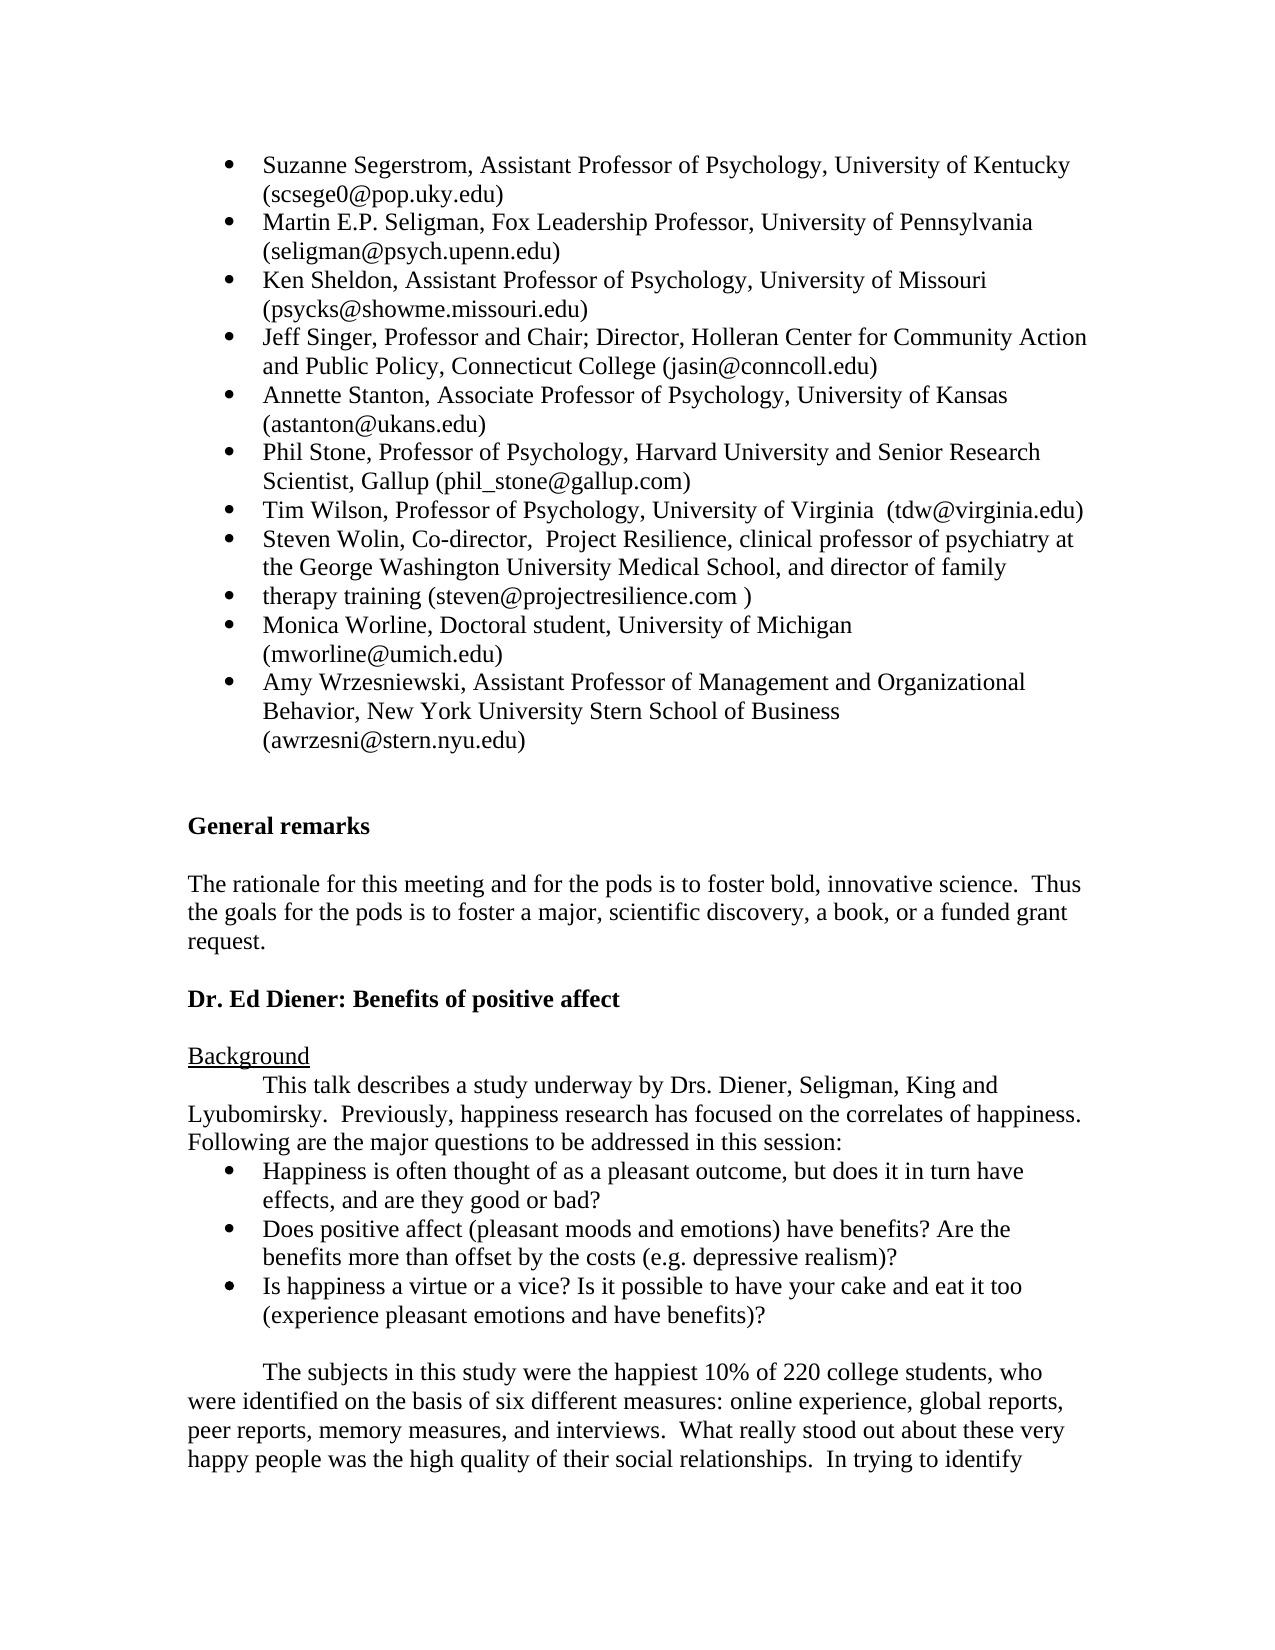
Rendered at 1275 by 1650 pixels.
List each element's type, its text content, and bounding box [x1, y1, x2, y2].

list Annette Stanton, Associate Professor of Psychology, University of Kansas (astanton@ukans.edu) [225, 380, 1087, 437]
list Ken Sheldon, Assistant Professor of Psychology, University of Missouri (psycks@showme.missouri.edu) [225, 265, 1087, 322]
list Happiness is often thought of as a pleasant outcome, but does it in turn have effects, and are they good or bad? [225, 1156, 1087, 1214]
list Steven Wolin, Co-director, Project Resilience, clinical professor of psychiatry at the George Washington University Medical School, and director of family [225, 524, 1087, 581]
list Does positive affect (pleasant moods and emotions) have benefits? Are the benefits more than offset by the costs (e.g. depressive realism)? [225, 1214, 1087, 1271]
subtitle Dr. Ed Diener: Benefits of positive affect [187, 984, 1087, 1012]
list Phil Stone, Professor of Psychology, Harvard University and Senior Research Scientist, Gallup (phil_stone@gallup.com) [225, 437, 1087, 495]
list Martin E.P. Seligman, Fox Leadership Professor, University of Pennsylvania (seligman@psych.upenn.edu) [225, 207, 1087, 265]
subtitle Background [187, 1041, 1087, 1070]
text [187, 1357, 1087, 1472]
list Jeff Singer, Professor and Chair; Director, Holleran Center for Community Action and Public Policy, Connecticut College (jasin@conncoll.edu) [225, 322, 1087, 380]
list Suzanne Segerstrom, Assistant Professor of Psychology, University of Kentucky (scsege0@pop.uky.edu) [225, 150, 1087, 207]
text The rationale for this meeting and for the pods is to foster bold, innovative science. Thus the goals for the pods is to foster a major, scientific discovery, a book, or a funded grant request. [187, 869, 1087, 955]
list Monica Worline, Doctoral student, University of Michigan (mworline@umich.edu) [225, 610, 1087, 667]
text General remarks [187, 811, 1087, 840]
text This talk describes a study underway by Drs. Diener, Seligman, King and Lyubomirsky. Previously, happiness research has focused on the correlates of happiness. Following are the major questions to be addressed in this session: [187, 1070, 1087, 1156]
list Tim Wilson, Professor of Psychology, University of Virginia (tdw@virginia.edu) [225, 495, 1087, 524]
list Is happiness a virtue or a vice? Is it possible to have your cake and eat it too (experience pleasant emotions and have benefits)? [225, 1271, 1087, 1329]
list therapy training (steven@projectresilience.com ) [225, 581, 1087, 610]
list Amy Wrzesniewski, Assistant Professor of Management and Organizational Behavior, New York University Stern School of Business (awrzesni@stern.nyu.edu) [225, 667, 1087, 754]
